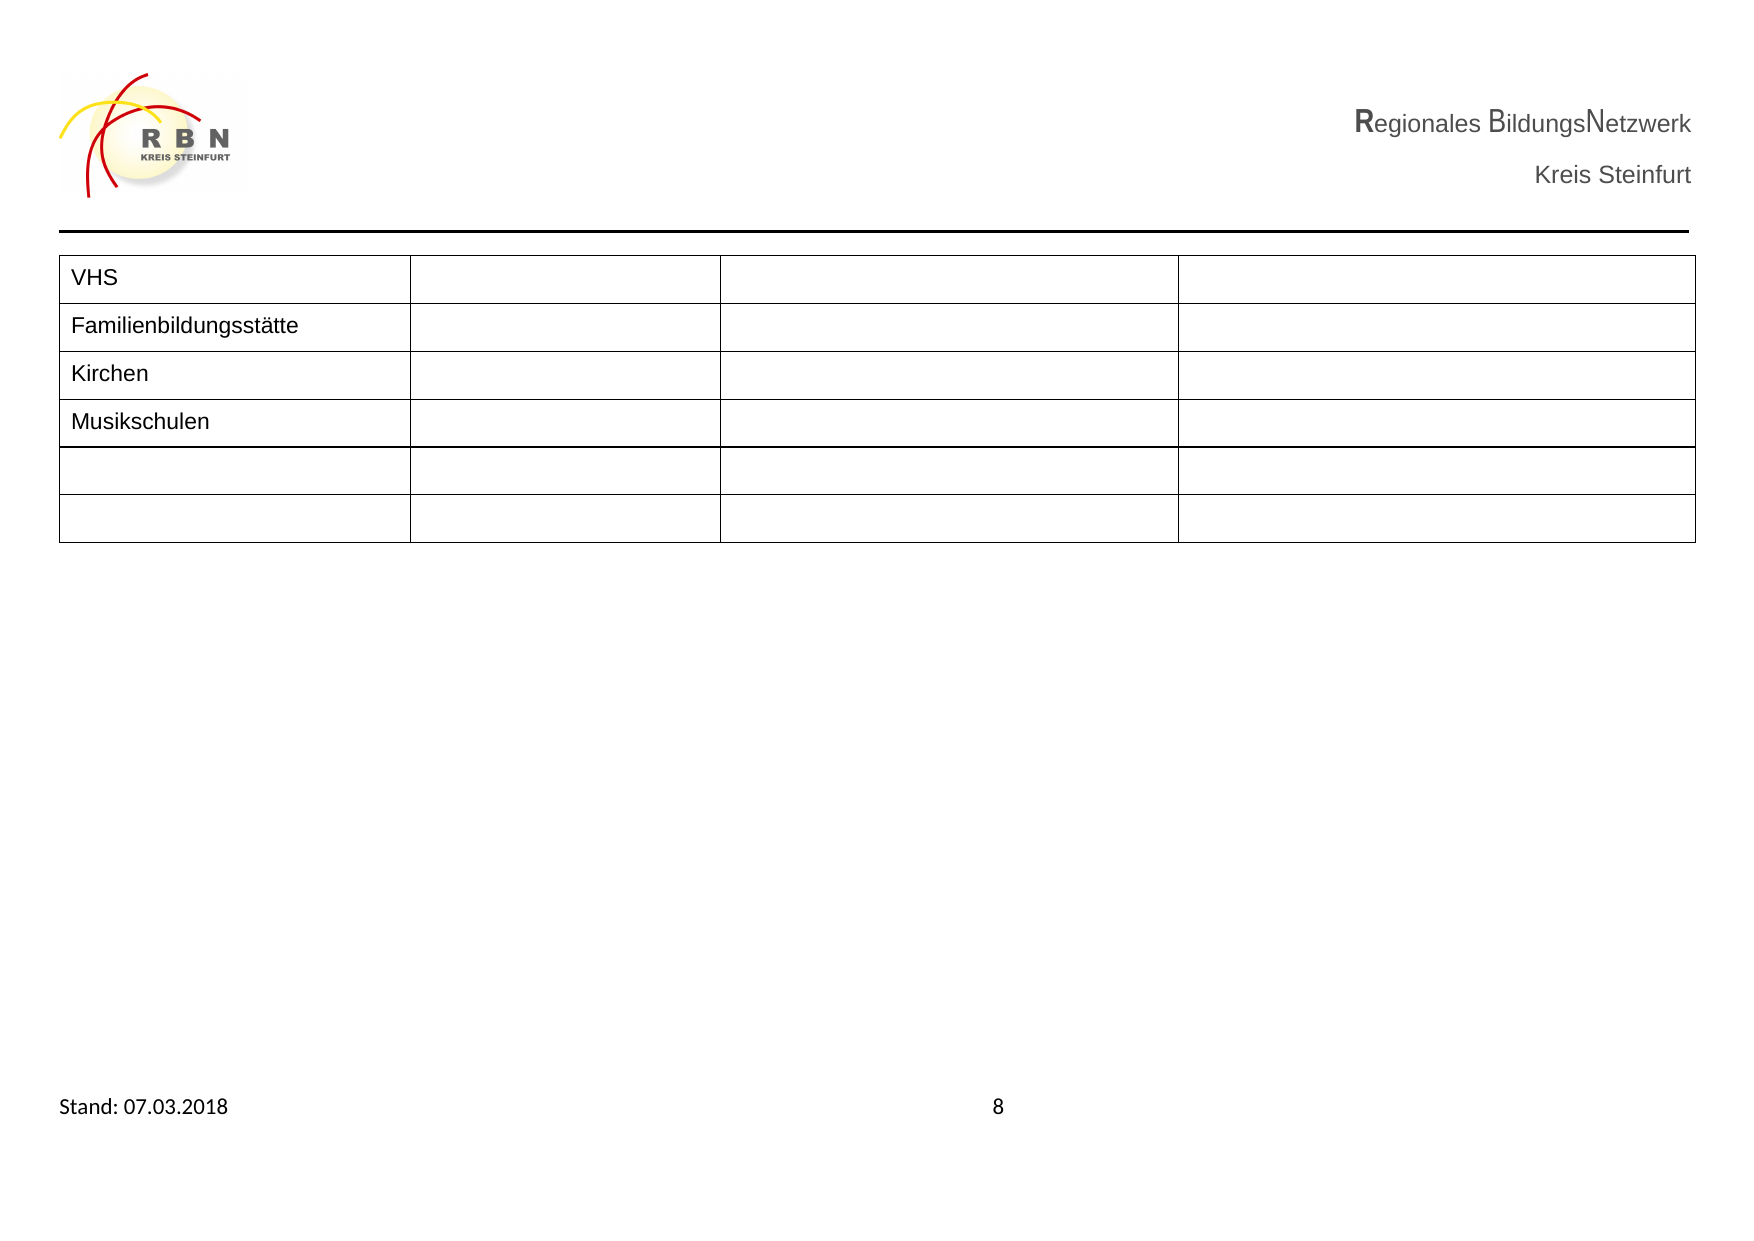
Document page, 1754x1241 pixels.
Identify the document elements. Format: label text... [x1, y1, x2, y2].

table_cell [721, 495, 1178, 542]
table_cell [411, 495, 720, 542]
picture [59, 73, 254, 198]
table_cell [411, 256, 720, 303]
table_cell Familienbildungsstätte [60, 304, 410, 351]
table_cell Musikschulen [60, 400, 410, 446]
table_cell [411, 304, 720, 351]
table_cell [1179, 304, 1695, 351]
table_cell [1179, 495, 1695, 542]
table_cell [721, 352, 1178, 398]
table_cell [1179, 256, 1695, 303]
table_cell [60, 495, 410, 542]
table_cell [411, 352, 720, 398]
table_cell [721, 256, 1178, 303]
table_cell [721, 448, 1178, 494]
table_cell [1179, 400, 1695, 446]
table_cell [721, 400, 1178, 446]
table_cell [60, 448, 410, 494]
table_cell Kirchen [60, 352, 410, 398]
table_cell [1179, 352, 1695, 398]
table_cell [1179, 448, 1695, 494]
table_cell [721, 304, 1178, 351]
table_cell [411, 400, 720, 446]
table_cell VHS [60, 256, 410, 303]
table_cell [411, 448, 720, 494]
